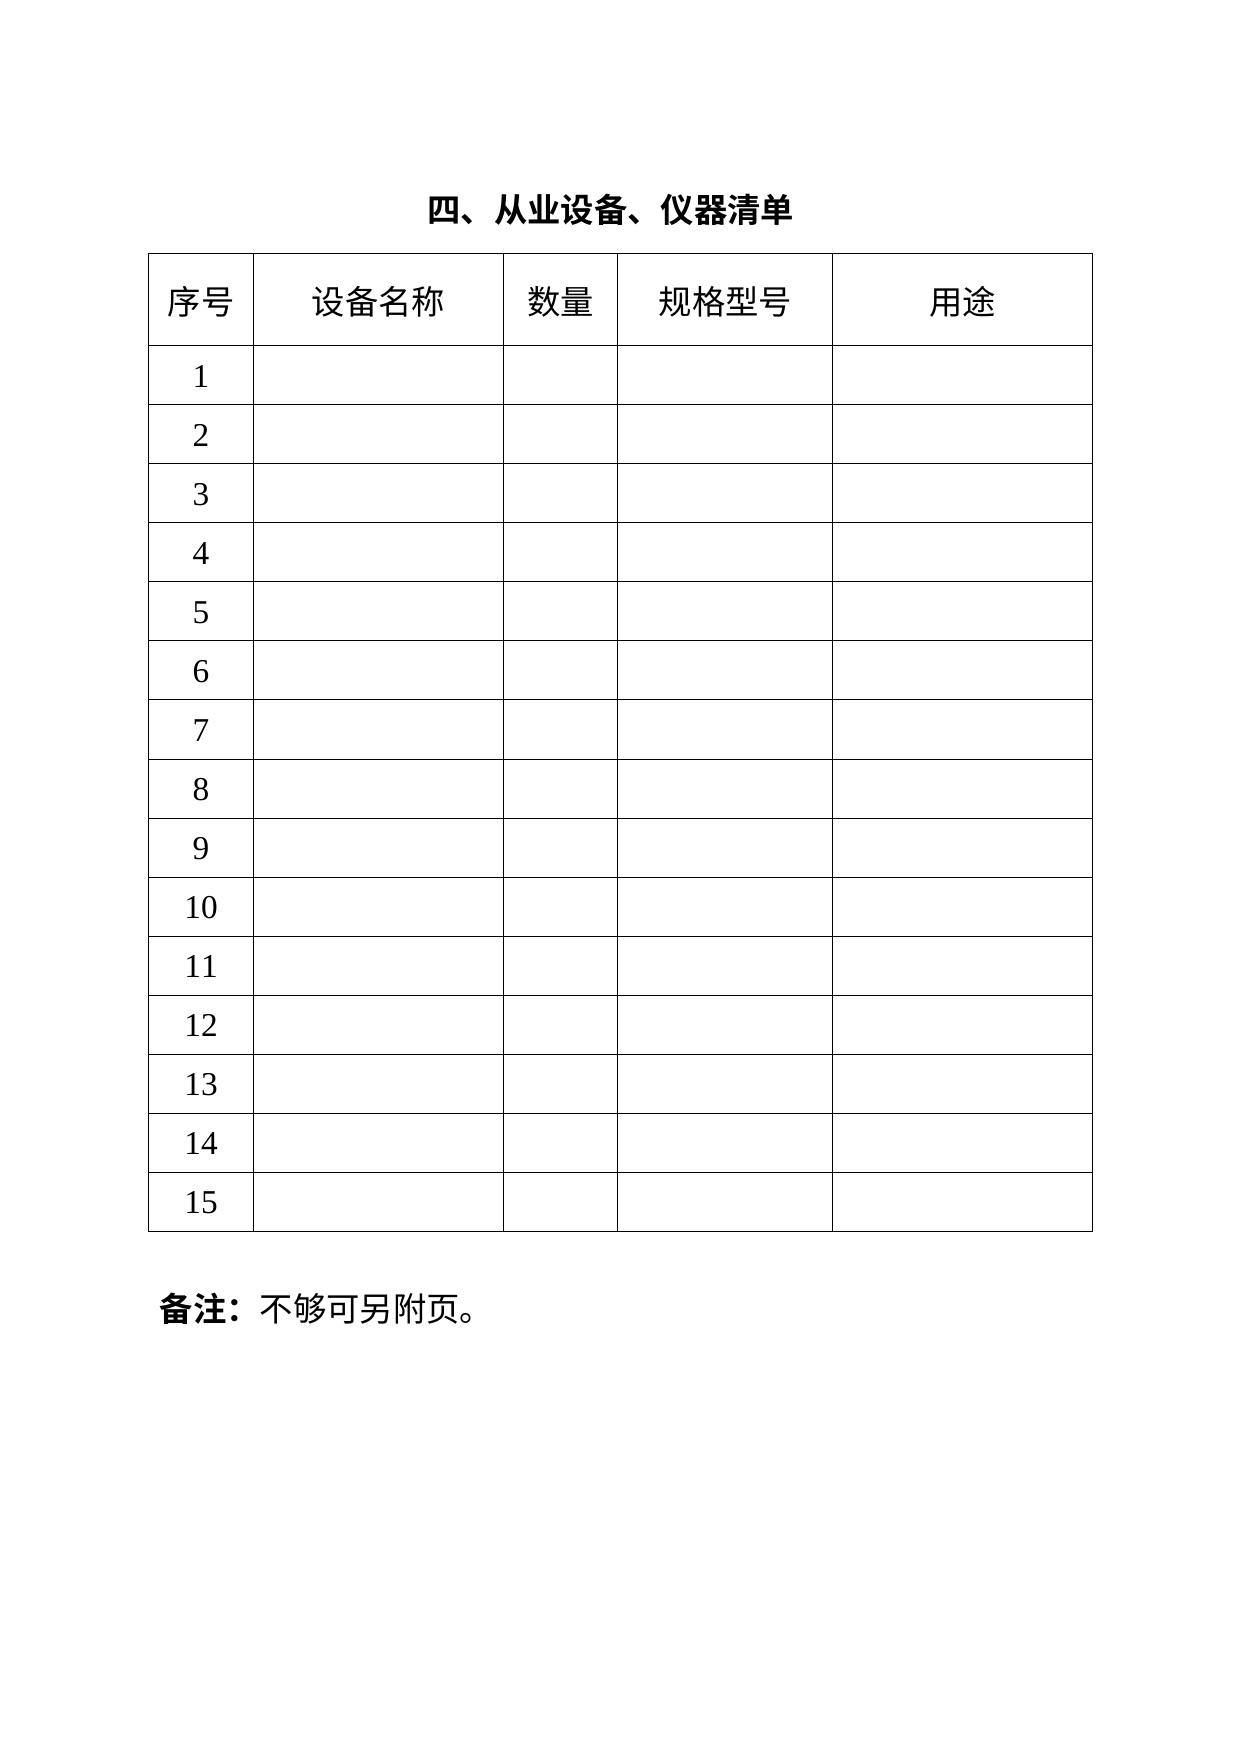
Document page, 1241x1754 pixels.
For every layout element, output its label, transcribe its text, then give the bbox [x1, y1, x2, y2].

table_cell [504, 464, 617, 522]
table_cell [254, 700, 503, 758]
table_cell 7 [149, 700, 253, 758]
table_cell [618, 819, 832, 877]
table_cell 14 [149, 1114, 253, 1172]
table_cell [833, 641, 1092, 699]
table_cell [254, 878, 503, 936]
table_cell [254, 464, 503, 522]
table_cell [833, 1114, 1092, 1172]
table_cell [833, 523, 1092, 581]
table_cell [504, 760, 617, 817]
table_cell [254, 582, 503, 640]
table_cell [618, 405, 832, 463]
table_cell [504, 582, 617, 640]
table_cell [618, 346, 832, 404]
table_cell [618, 464, 832, 522]
table_cell 10 [149, 878, 253, 936]
table_cell [504, 1114, 617, 1172]
table_cell [504, 937, 617, 995]
table_cell [254, 405, 503, 463]
table_cell 1 [149, 346, 253, 404]
table_cell [833, 582, 1092, 640]
table_cell [504, 878, 617, 936]
table_cell 13 [149, 1055, 253, 1113]
table_cell [254, 641, 503, 699]
table_cell [618, 996, 832, 1054]
table_cell [254, 1114, 503, 1172]
table_cell [504, 996, 617, 1054]
table_cell [504, 1055, 617, 1113]
table_cell [254, 996, 503, 1054]
table_cell [833, 996, 1092, 1054]
table_header 用途 [833, 254, 1092, 345]
table_cell 11 [149, 937, 253, 995]
table_cell [618, 1173, 832, 1231]
table_cell [618, 1114, 832, 1172]
table_cell [833, 937, 1092, 995]
table_cell [254, 1173, 503, 1231]
table_cell [254, 760, 503, 817]
table_cell [833, 819, 1092, 877]
table_cell [833, 405, 1092, 463]
table_cell 12 [149, 996, 253, 1054]
table_cell 6 [149, 641, 253, 699]
table_header 规格型号 [618, 254, 832, 345]
table_cell [504, 641, 617, 699]
table_cell [504, 523, 617, 581]
table_header 设备名称 [254, 254, 503, 345]
table_cell [254, 937, 503, 995]
table_cell [833, 700, 1092, 758]
table_cell [618, 641, 832, 699]
table_cell [618, 937, 832, 995]
table_cell [618, 700, 832, 758]
table_cell [618, 760, 832, 817]
table_cell 2 [149, 405, 253, 463]
text 四、从业设备、仪器清单 [159, 162, 1081, 253]
table_cell [618, 1055, 832, 1113]
table_cell 5 [149, 582, 253, 640]
table_cell [504, 346, 617, 404]
table_cell [254, 346, 503, 404]
table_cell [618, 582, 832, 640]
table_header 序号 [149, 254, 253, 345]
table_cell [504, 819, 617, 877]
table_cell 8 [149, 760, 253, 817]
table_cell [254, 523, 503, 581]
table_cell [254, 819, 503, 877]
table_cell [254, 1055, 503, 1113]
table_cell [833, 1055, 1092, 1113]
table_cell [833, 346, 1092, 404]
table_cell 15 [149, 1173, 253, 1231]
table_cell [833, 760, 1092, 817]
table_cell [618, 523, 832, 581]
table_cell [833, 1173, 1092, 1231]
table_cell 3 [149, 464, 253, 522]
table_cell [504, 700, 617, 758]
table_cell [618, 878, 832, 936]
table_header 数量 [504, 254, 617, 345]
table_cell [833, 464, 1092, 522]
table_cell 9 [149, 819, 253, 877]
table_cell [504, 1173, 617, 1231]
text 备注：不够可另附页。 [159, 1261, 1081, 1352]
table_cell [504, 405, 617, 463]
table_cell 4 [149, 523, 253, 581]
table_cell [833, 878, 1092, 936]
